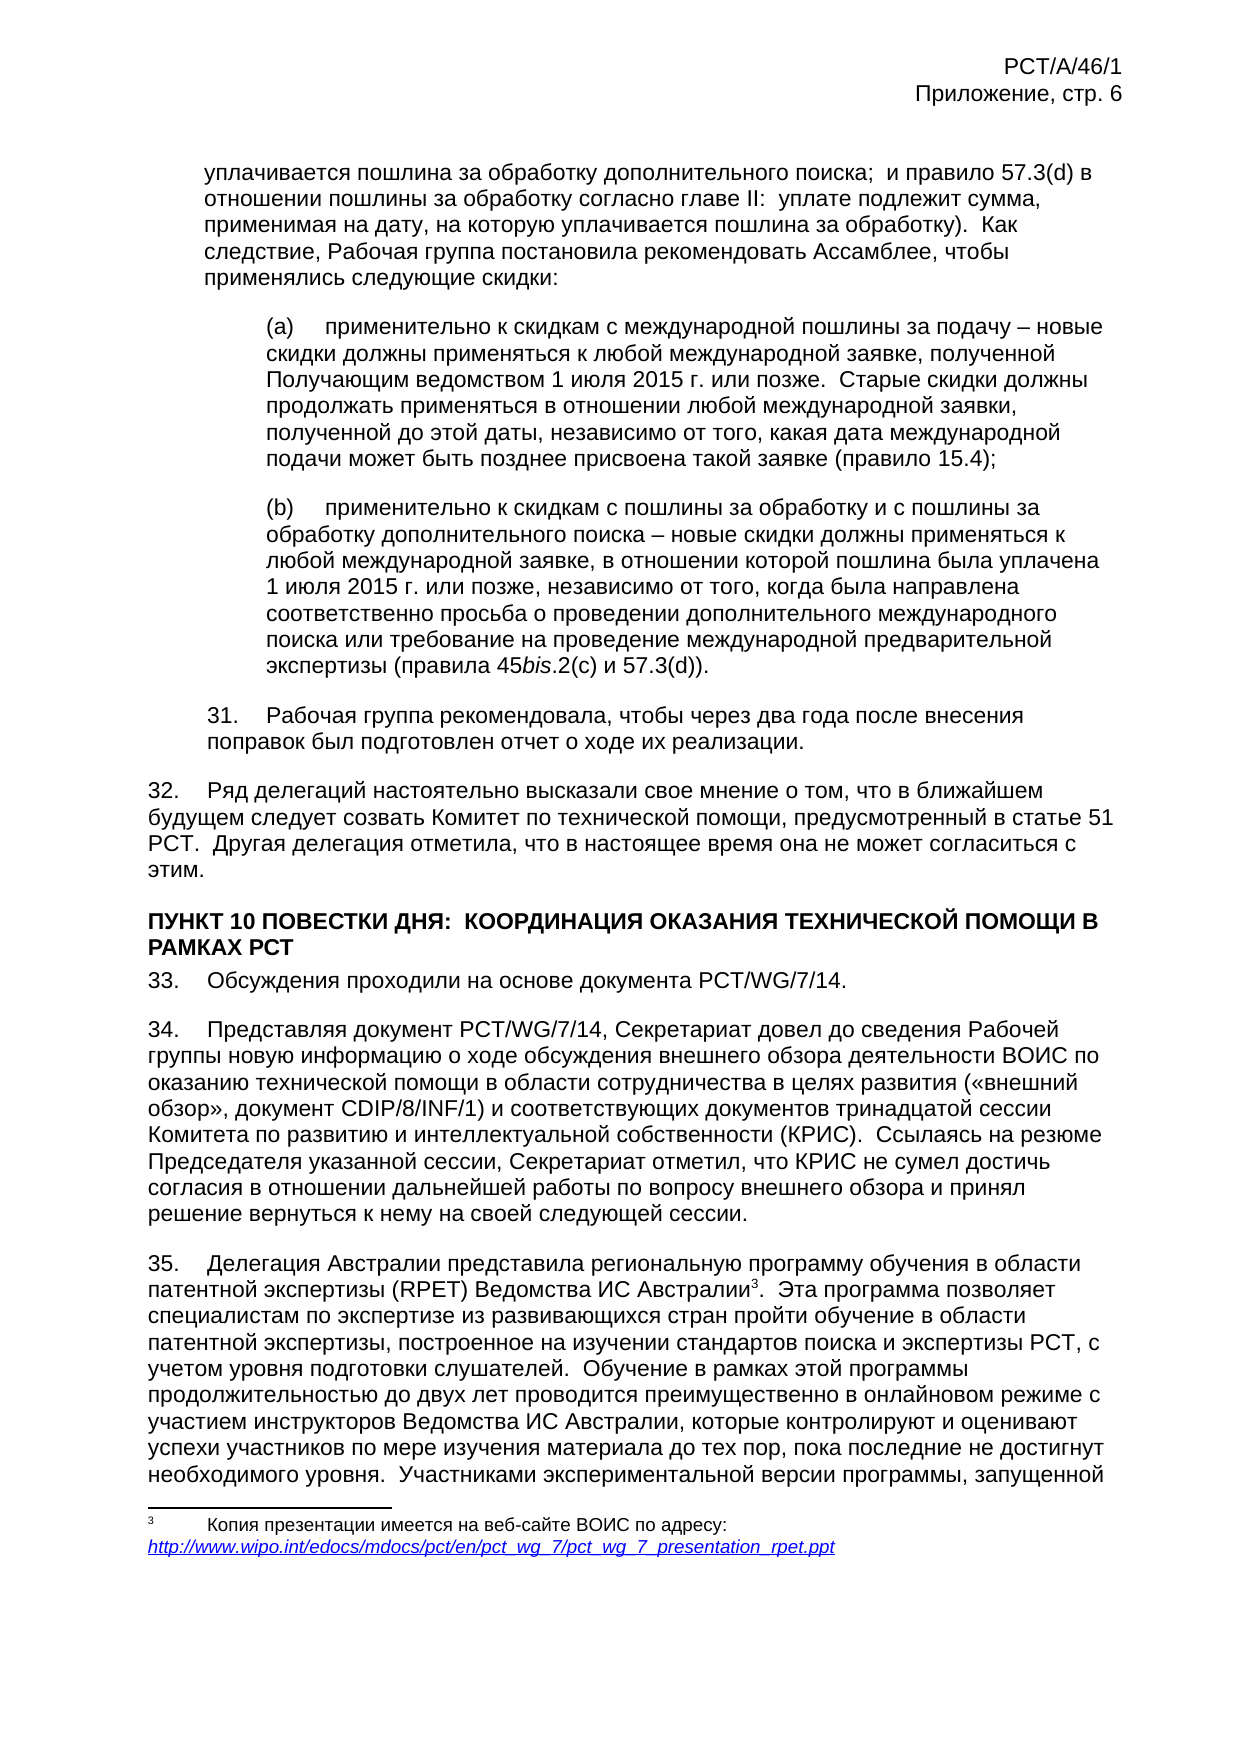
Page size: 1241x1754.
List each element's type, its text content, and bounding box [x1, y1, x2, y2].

text Представляя документ PCT/WG/7/14, Секретариат довел до сведения Рабочей группы новую информацию о ходе обсуждения внешнего обзора деятельности ВОИС по оказанию технической помощи в области сотрудничества в целях развития («внешний обзор», документ CDIP/8/INF/1) и соответствующих документов тринадцатой сессии Комитета по развитию и интеллектуальной собственности (КРИС). Ссылаясь на резюме Председателя указанной сессии, Секретариат отметил, что КРИС не сумел достичь согласия в отношении дальнейшей работы по вопросу внешнего обзора и принял решение вернуться к нему на своей следующей сессии. [148, 1016, 1122, 1227]
subtitle пункт 10 повестки дня: координация оказания технической помощи в рамках рст [148, 908, 1122, 960]
text Рабочая группа рекомендовала, чтобы через два года после внесения поправок был подготовлен отчет о ходе их реализации. [207, 702, 1122, 754]
text Обсуждения проходили на основе документа PCT/WG/7/14. [148, 967, 1122, 993]
list (a) применительно к скидкам с международной пошлины за подачу – новые скидки должны применяться к любой международной заявке, полученной Получающим ведомством 1 июля 2015 г. или позже. Старые скидки должны продолжать применяться в отношении любой международной заявки, полученной до этой даты, независимо от того, какая дата международной подачи может быть позднее присвоена такой заявке (правило 15.4); [266, 313, 1122, 471]
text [204, 158, 1122, 290]
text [148, 1250, 1122, 1487]
list (b) применительно к скидкам с пошлины за обработку и с пошлины за обработку дополнительного поиска – новые скидки должны применяться к любой международной заявке, в отношении которой пошлина была уплачена 1 июля 2015 г. или позже, независимо от того, когда была направлена соответственно просьба о проведении дополнительного международного поиска или требование на проведение международной предварительной экспертизы (правила 45bis.2(c) и 57.3(d)). [266, 494, 1122, 679]
text Ряд делегаций настоятельно высказали свое мнение о том, что в ближайшем будущем следует созвать Комитет по технической помощи, предусмотренный в статье 51 PCT. Другая делегация отметила, что в настоящее время она не может согласиться с этим. [148, 777, 1122, 883]
